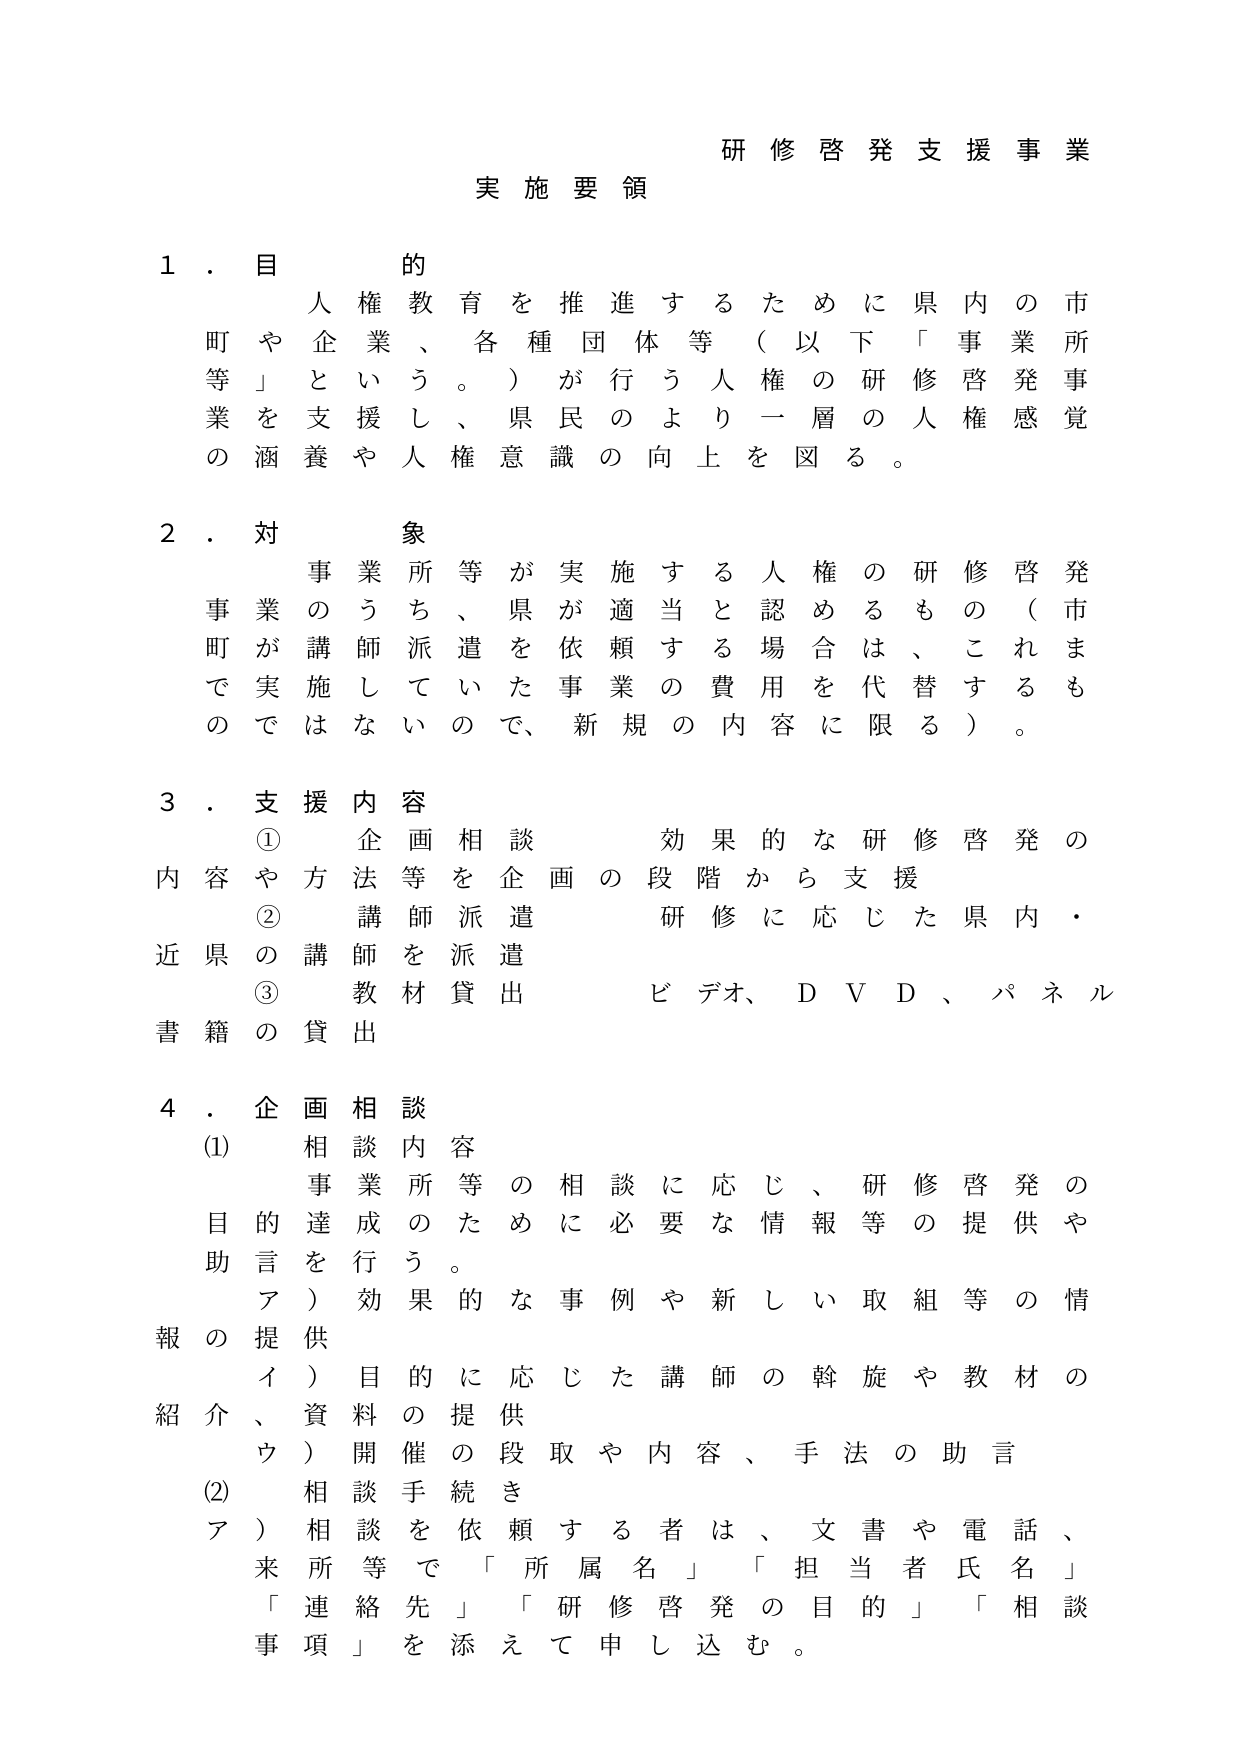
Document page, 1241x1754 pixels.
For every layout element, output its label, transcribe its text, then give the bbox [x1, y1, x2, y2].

text ⑴ 相談内容 [156, 1126, 1114, 1164]
text ４．企画相談 [156, 1088, 1114, 1126]
text ２．対 象 [156, 513, 1114, 551]
text ⑵ 相談手続き [156, 1471, 1114, 1509]
text ① 企画相談 効果的な研修啓発の内容や方法等を企画の段階から支援 [156, 819, 1114, 896]
text ③ 教材貸出 ビデオ、ＤＶＤ、パネル、書籍の貸出 [156, 973, 1114, 1049]
text ア）相談を依頼する者は、文書や電話、来所等で「所属名」「担当者氏名」「連絡先」「研修啓発の目的」「相談事項」を添えて申し込む。 [200, 1509, 1114, 1663]
text 人権教育を推進するために県内の市町や企業、各種団体等（以下「事業所等」という。）が行う人権の研修啓発事業を支援し、県民のより一層の人権感覚の涵養や人権意識の向上を図る。 [156, 283, 1114, 474]
text イ）目的に応じた講師の斡旋や教材の紹介、資料の提供 [156, 1356, 1114, 1433]
text １．目 的 [156, 244, 1114, 283]
text 研修啓発支援事業実施要領 [180, 129, 1114, 206]
text 事業所等が実施する人権の研修啓発事業のうち、県が適当と認めるもの（市町が講師派遣を依頼する場合は、これまで実施していた事業の費用を代替するものではないので、新規の内容に限る）。 [156, 551, 1114, 743]
text ② 講師派遣 研修に応じた県内・近県の講師を派遣 [156, 896, 1114, 973]
text 事業所等の相談に応じ、研修啓発の目的達成のために必要な情報等の提供や助言を行う。 [156, 1164, 1114, 1279]
text ３．支援内容 [156, 781, 1114, 819]
text ウ）開催の段取や内容、手法の助言 [156, 1433, 1114, 1471]
text ア）効果的な事例や新しい取組等の情報の提供 [156, 1279, 1114, 1356]
